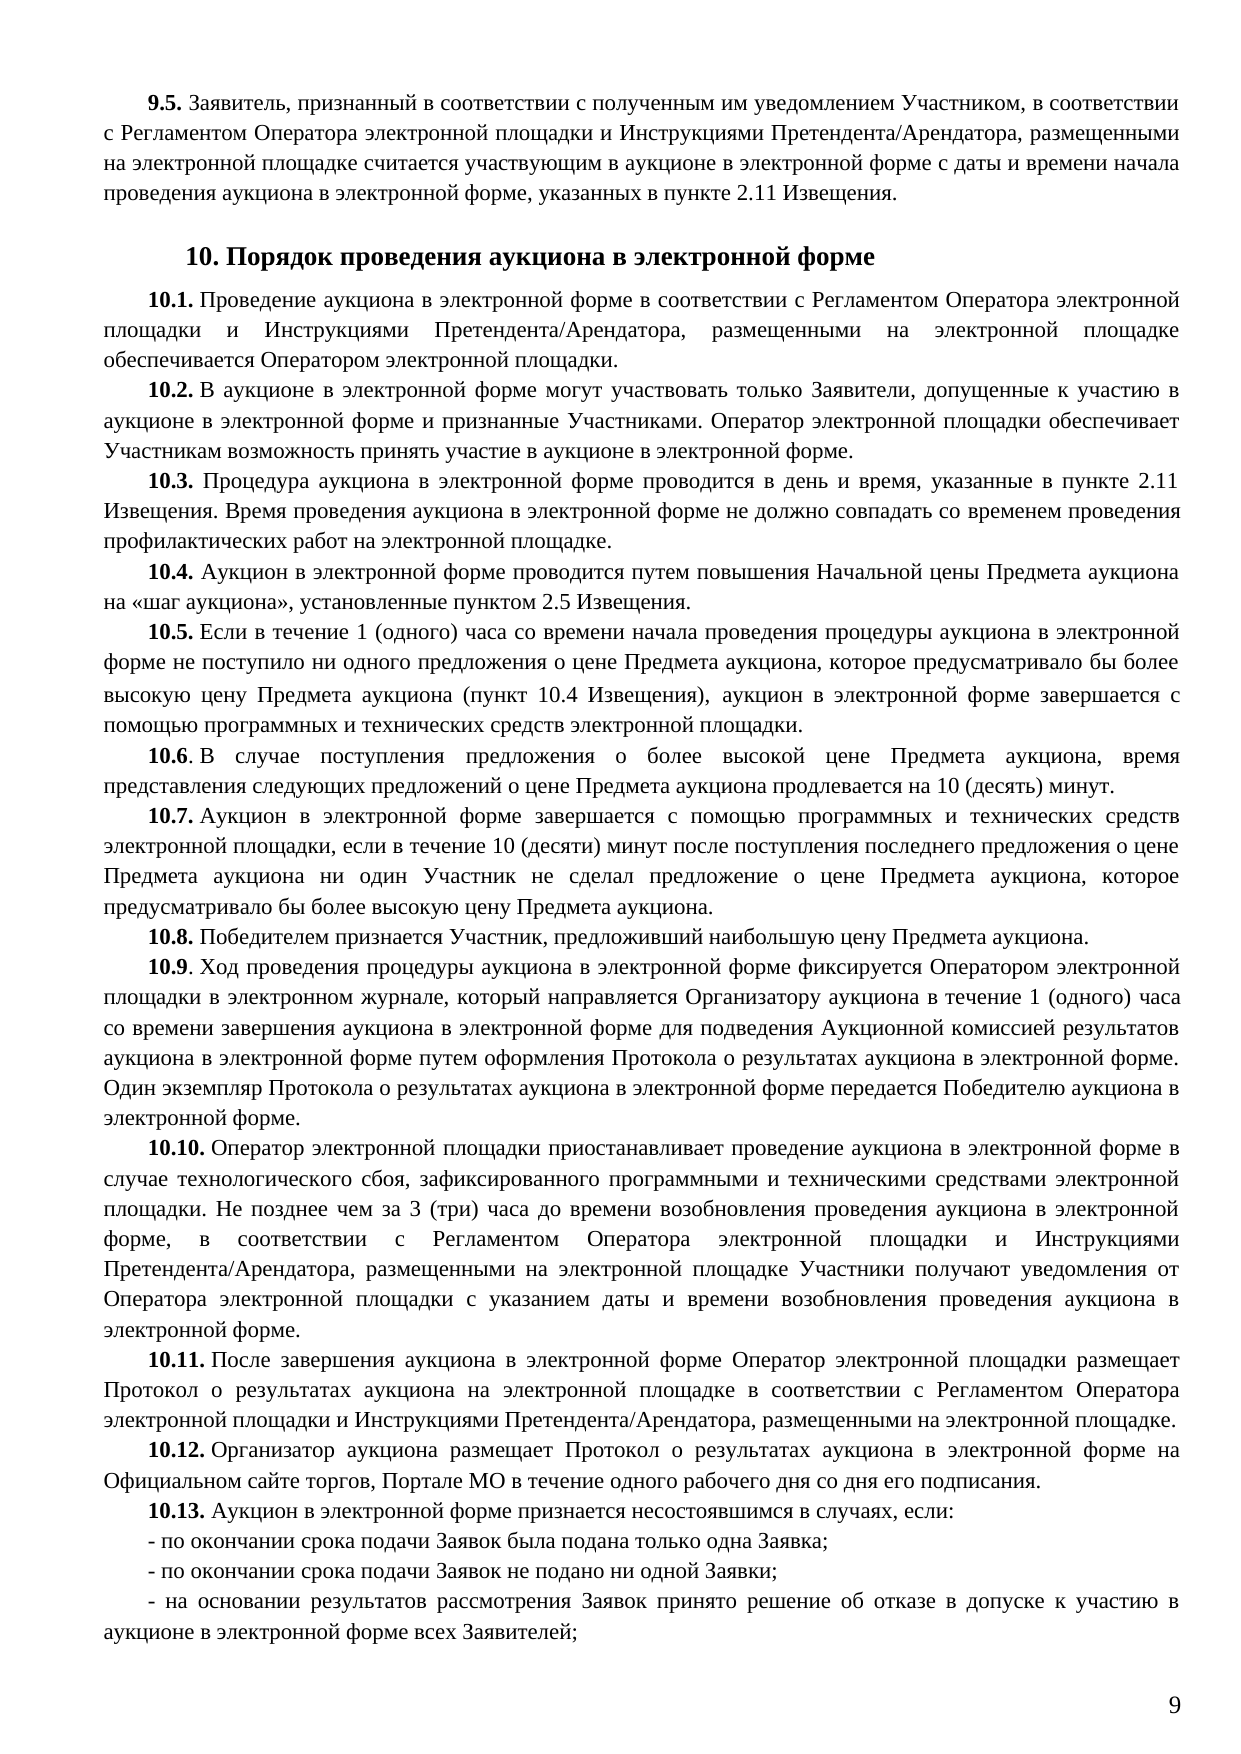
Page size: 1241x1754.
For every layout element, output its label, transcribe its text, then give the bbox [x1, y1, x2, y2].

text - по окончании срока подачи Заявок не подано ни одной Заявки; [103, 1557, 1181, 1584]
text 10.2. В аукционе в электронной форме могут участвовать только Заявители, допущенные к участию в аукционе в электронной форме и признанные Участниками. Оператор электронной площадки обеспечивает Участникам возможность принять участие в аукционе в электронной форме. [103, 376, 1181, 463]
subtitle 10. Порядок проведения аукциона в электронной форме [185, 240, 1181, 271]
text 10.5. Если в течение 1 (одного) часа со времени начала проведения процедуры аукциона в электронной форме не поступило ни одного предложения о цене Предмета аукциона, которое предусматривало бы более высокую цену Предмета аукциона (пункт 10.4 Извещения), аукцион в электронной форме завершается с помощью программных и технических средств электронной площадки. [103, 618, 1181, 738]
text 10.13. Аукцион в электронной форме признается несостоявшимся в случаях, если: [103, 1497, 1181, 1523]
text - по окончании срока подачи Заявок была подана только одна Заявка; [103, 1527, 1181, 1553]
text 10.6. В случае поступления предложения о более высокой цене Предмета аукциона, время представления следующих предложений о цене Предмета аукциона продлевается на 10 (десять) минут. [103, 742, 1181, 798]
text 10.7. Аукцион в электронной форме завершается с помощью программных и технических средств электронной площадки, если в течение 10 (десяти) минут после поступления последнего предложения о цене Предмета аукциона ни один Участник не сделал предложение о цене Предмета аукциона, которое предусматривало бы более высокую цену Предмета аукциона. [103, 802, 1181, 919]
text 10.8. Победителем признается Участник, предложивший наибольшую цену Предмета аукциона. [103, 923, 1181, 949]
text 10.4. Аукцион в электронной форме проводится путем повышения Начальной цены Предмета аукциона на «шаг аукциона», установленные пунктом 2.5 Извещения. [103, 558, 1181, 614]
text 10.12. Организатор аукциона размещает Протокол о результатах аукциона в электронной форме на Официальном сайте торгов, Портале МО в течение одного рабочего дня со дня его подписания. [103, 1437, 1181, 1493]
text 10.1. Проведение аукциона в электронной форме в соответствии с Регламентом Оператора электронной площадки и Инструкциями Претендента/Арендатора, размещенными на электронной площадке обеспечивается Оператором электронной площадки. [103, 286, 1181, 373]
text - на основании результатов рассмотрения Заявок принято решение об отказе в допуске к участию в аукционе в электронной форме всех Заявителей; [103, 1588, 1181, 1644]
text 10.3. Процедура аукциона в электронной форме проводится в день и время, указанные в пункте 2.11 Извещения. Время проведения аукциона в электронной форме не должно совпадать со временем проведения профилактических работ на электронной площадке. [103, 467, 1181, 554]
text 9.5. Заявитель, признанный в соответствии с полученным им уведомлением Участником, в соответствии с Регламентом Оператора электронной площадки и Инструкциями Претендента/Арендатора, размещенными на электронной площадке считается участвующим в аукционе в электронной форме с даты и времени начала проведения аукциона в электронной форме, указанных в пункте 2.11 Извещения. [103, 89, 1181, 206]
text 10.9. Ход проведения процедуры аукциона в электронной форме фиксируется Оператором электронной площадки в электронном журнале, который направляется Организатору аукциона в течение 1 (одного) часа со времени завершения аукциона в электронной форме для подведения Аукционной комиссией результатов аукциона в электронной форме путем оформления Протокола о результатах аукциона в электронной форме. Один экземпляр Протокола о результатах аукциона в электронной форме передается Победителю аукциона в электронной форме. [103, 953, 1181, 1131]
text 10.10. Оператор электронной площадки приостанавливает проведение аукциона в электронной форме в случае технологического сбоя, зафиксированного программными и техническими средствами электронной площадки. Не позднее чем за 3 (три) часа до времени возобновления проведения аукциона в электронной форме, в соответствии с Регламентом Оператора электронной площадки и Инструкциями Претендента/Арендатора, размещенными на электронной площадке Участники получают уведомления от Оператора электронной площадки с указанием даты и времени возобновления проведения аукциона в электронной форме. [103, 1134, 1181, 1342]
text 10.11. После завершения аукциона в электронной форме Оператор электронной площадки размещает Протокол о результатах аукциона на электронной площадке в соответствии с Регламентом Оператора электронной площадки и Инструкциями Претендента/Арендатора, размещенными на электронной площадке. [103, 1346, 1181, 1433]
